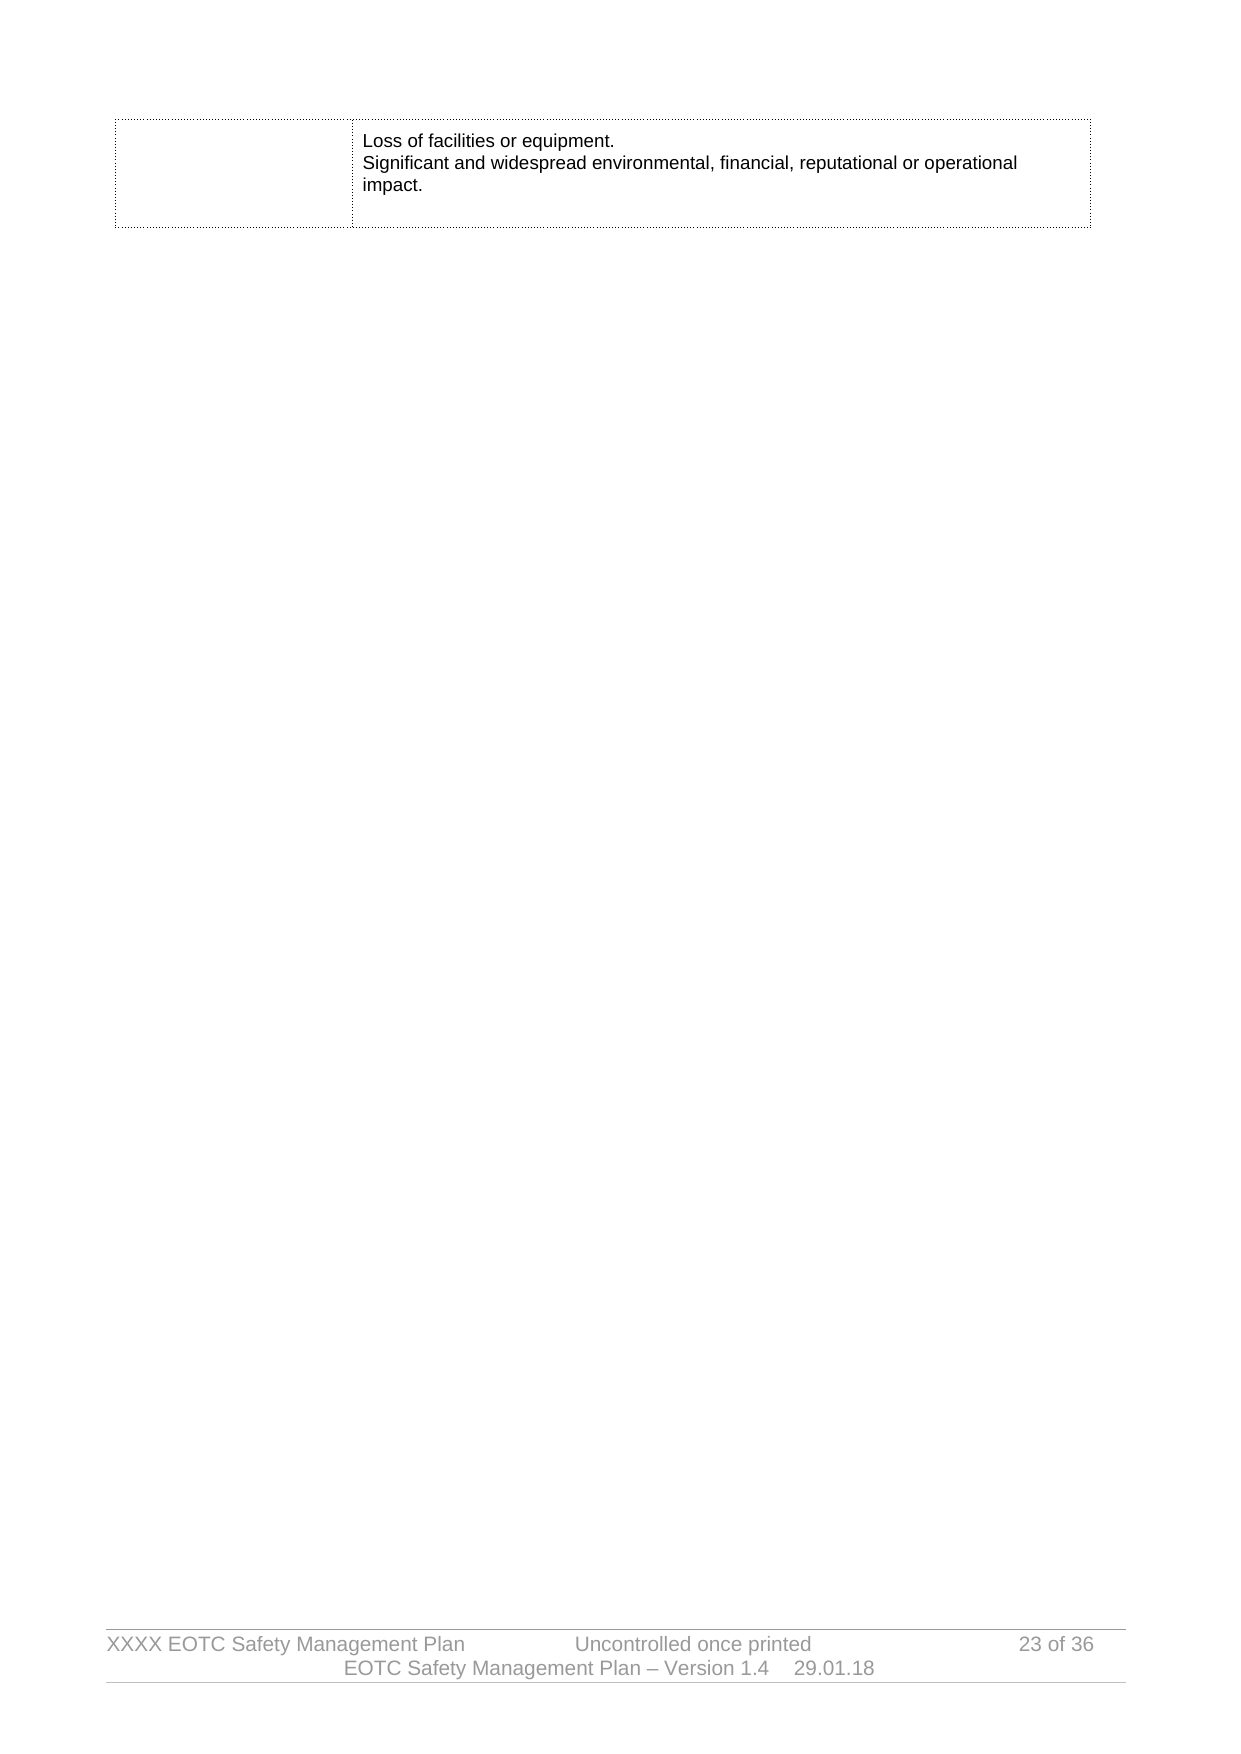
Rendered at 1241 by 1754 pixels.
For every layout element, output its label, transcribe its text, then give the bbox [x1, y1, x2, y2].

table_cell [352, 119, 1090, 227]
table_cell Critical [116, 119, 352, 227]
